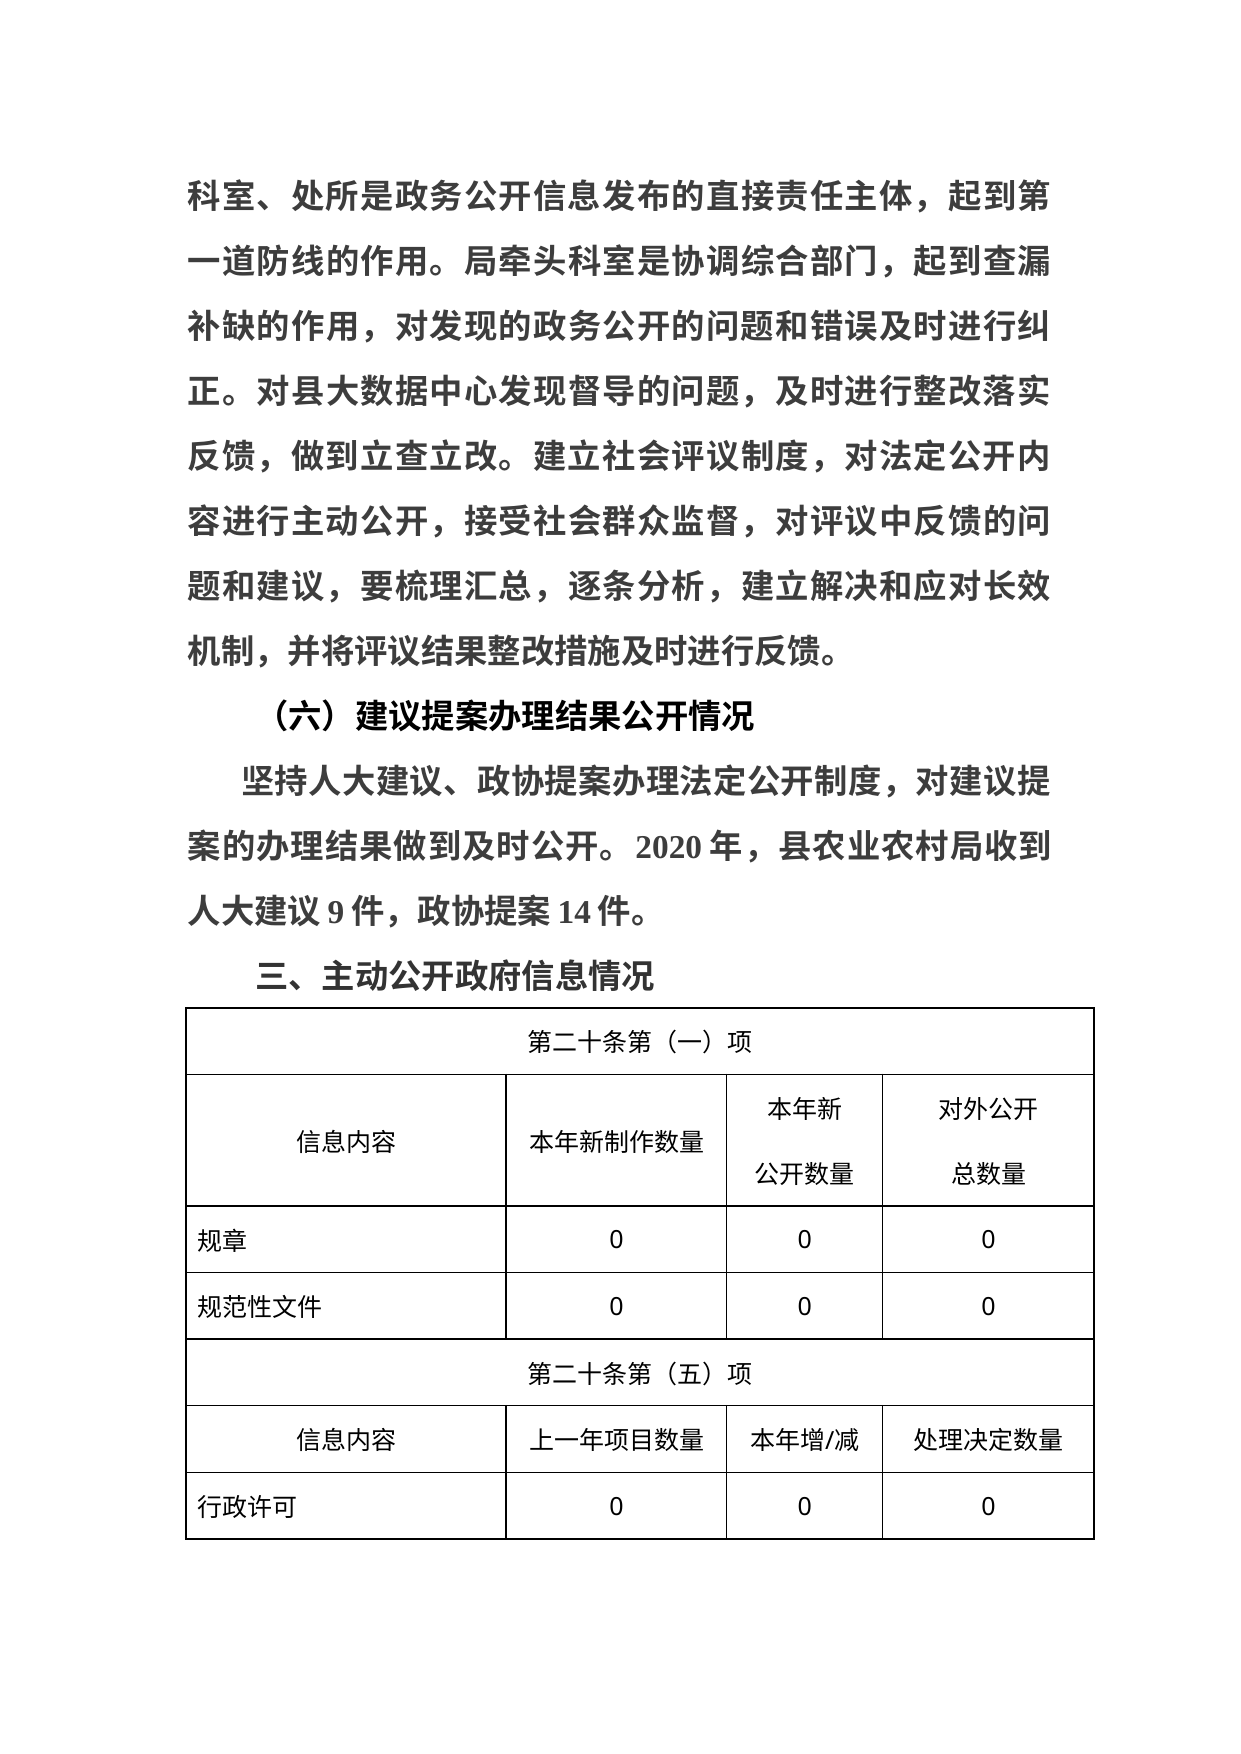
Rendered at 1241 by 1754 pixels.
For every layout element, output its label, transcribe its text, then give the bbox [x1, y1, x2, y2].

table_cell 上一年项目数量 [507, 1406, 726, 1471]
table_cell 第二十条第（五）项 [187, 1340, 1093, 1405]
table_cell 0 [507, 1207, 726, 1272]
table_cell 规范性文件 [187, 1273, 505, 1338]
table_cell 本年新制作数量 [507, 1075, 726, 1205]
text （六）建议提案办理结果公开情况 [187, 682, 1053, 747]
table_cell 行政许可 [187, 1473, 505, 1538]
table_cell 处理决定数量 [883, 1406, 1093, 1471]
table_cell 本年增/减 [727, 1406, 882, 1471]
table_cell 本年新 公开数量 [727, 1075, 882, 1205]
table_cell 0 [507, 1473, 726, 1538]
table_cell 信息内容 [187, 1075, 505, 1205]
table_cell 对外公开 总数量 [883, 1075, 1093, 1205]
table_cell 0 [883, 1207, 1093, 1272]
table_cell 0 [727, 1273, 882, 1338]
table_cell 0 [727, 1473, 882, 1538]
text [187, 162, 1053, 682]
table_header 第二十条第（一）项 [187, 1009, 1093, 1073]
table_cell 0 [727, 1207, 882, 1272]
table_cell 0 [883, 1473, 1093, 1538]
table_cell 0 [507, 1273, 726, 1338]
table_cell 信息内容 [187, 1406, 505, 1471]
text 坚持人大建议、政协提案办理法定公开制度，对建议提案的办理结果做到及时公开。2020年，县农业农村局收到人大建议9件，政协提案14件。 [187, 747, 1053, 942]
table_cell 规章 [187, 1207, 505, 1272]
table_cell 0 [883, 1273, 1093, 1338]
text 三、主动公开政府信息情况 [187, 942, 1053, 1007]
